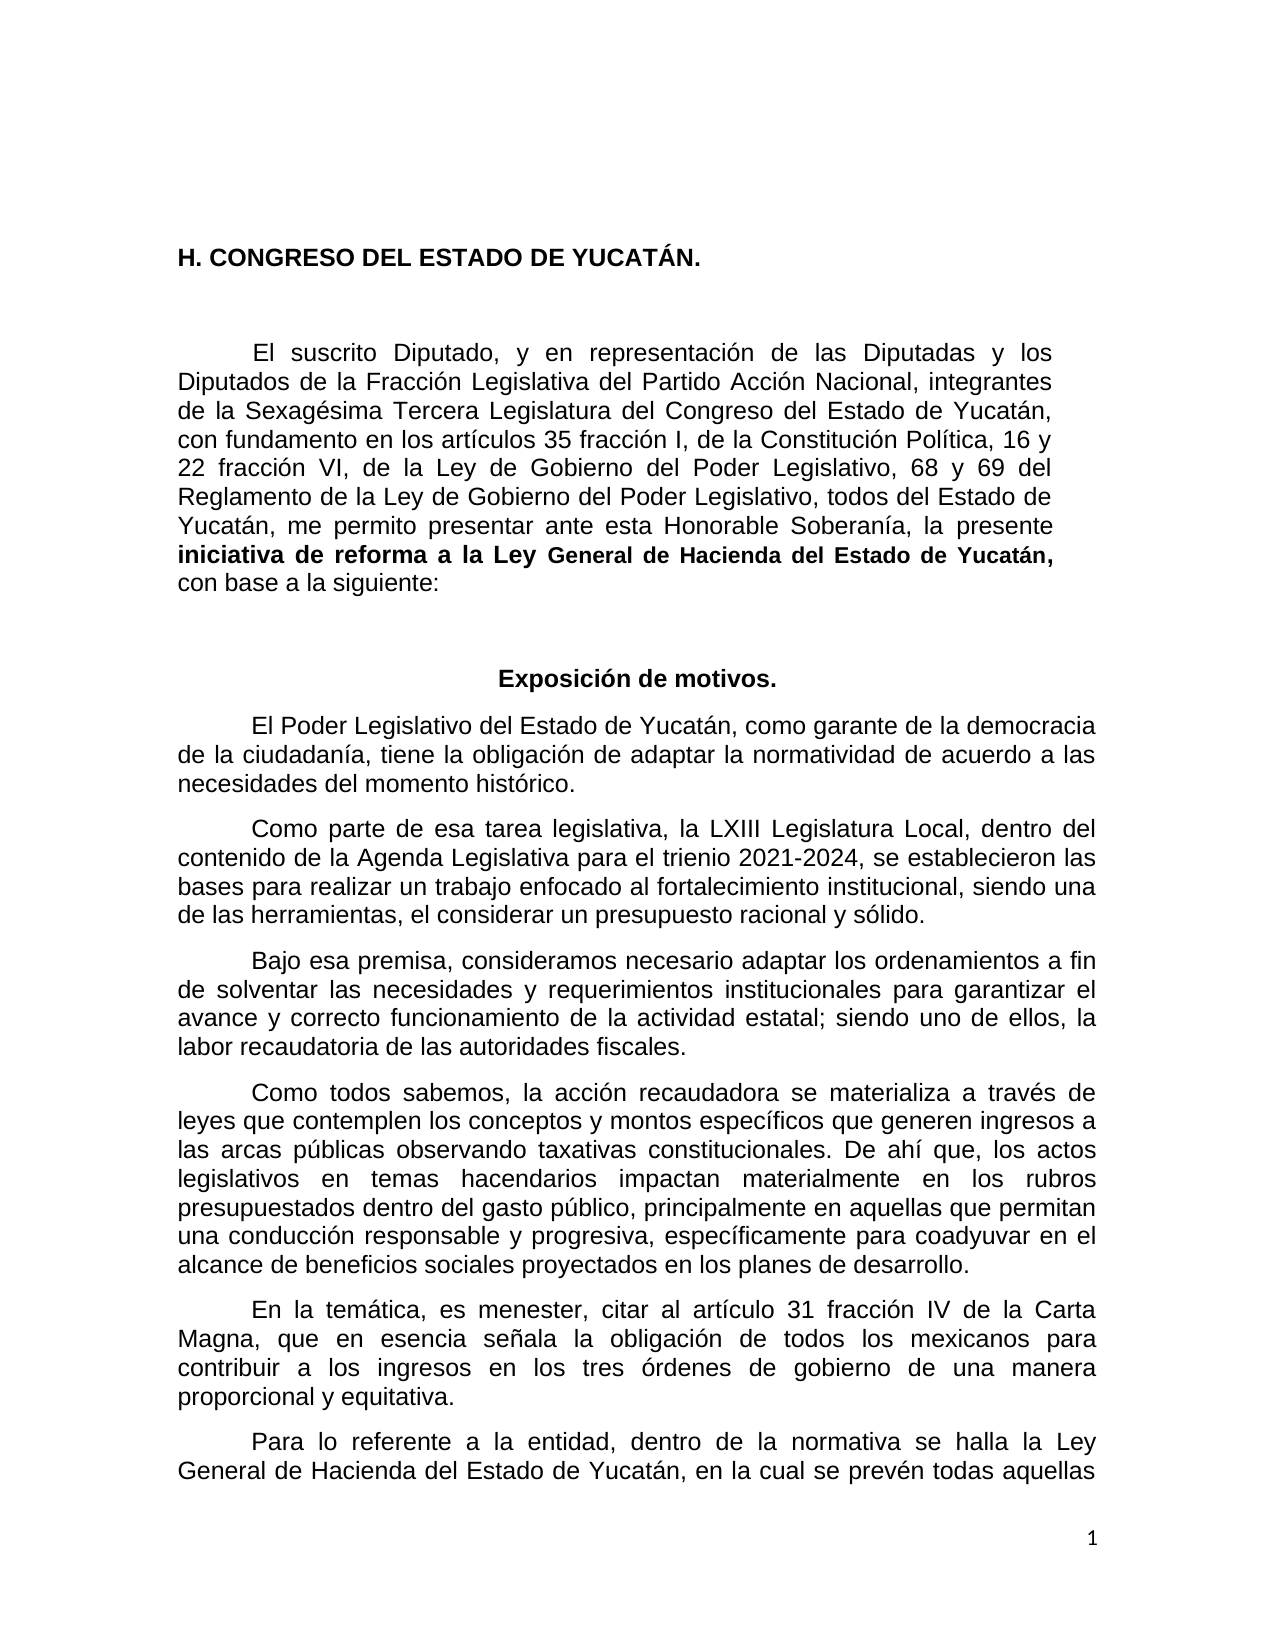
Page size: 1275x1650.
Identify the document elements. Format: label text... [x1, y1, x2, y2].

text El Poder Legislativo del Estado de Yucatán, como garante de la democracia de la ciudadanía, tiene la obligación de adaptar la normatividad de acuerdo a las necesidades del momento histórico. [177, 711, 1098, 797]
text En la temática, es menester, citar al artículo 31 fracción IV de la Carta Magna, que en esencia señala la obligación de todos los mexicanos para contribuir a los ingresos en los tres órdenes de gobierno de una manera proporcional y equitativa. [177, 1295, 1098, 1410]
text H. CONGRESO DEL ESTADO DE YUCATÁN. [177, 243, 1098, 272]
text El suscrito Diputado, y en representación de las Diputadas y los Diputados de la Fracción Legislativa del Partido Acción Nacional, integrantes de la Sexagésima Tercera Legislatura del Congreso del Estado de Yucatán, con fundamento en los artículos 35 fracción I, de la Constitución Política, 16 y 22 fracción VI, de la Ley de Gobierno del Poder Legislativo, 68 y 69 del Reglamento de la Ley de Gobierno del Poder Legislativo, todos del Estado de Yucatán, me permito presentar ante esta Honorable Soberanía, la presente iniciativa de reforma a la Ley General de Hacienda del Estado de Yucatán, con base a la siguiente: [177, 338, 1053, 597]
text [177, 1427, 1098, 1484]
text Como todos sabemos, la acción recaudadora se materializa a través de leyes que contemplen los conceptos y montos específicos que generen ingresos a las arcas públicas observando taxativas constitucionales. De ahí que, los actos legislativos en temas hacendarios impactan materialmente en los rubros presupuestados dentro del gasto público, principalmente en aquellas que permitan una conducción responsable y progresiva, específicamente para coadyuvar en el alcance de beneficios sociales proyectados en los planes de desarrollo. [177, 1077, 1098, 1279]
text Como parte de esa tarea legislativa, la LXIII Legislatura Local, dentro del contenido de la Agenda Legislativa para el trienio 2021-2024, se establecieron las bases para realizar un trabajo enfocado al fortalecimiento institucional, siendo una de las herramientas, el considerar un presupuesto racional y sólido. [177, 814, 1098, 929]
text Exposición de motivos. [177, 663, 1098, 692]
text Bajo esa premisa, consideramos necesario adaptar los ordenamientos a fin de solventar las necesidades y requerimientos institucionales para garantizar el avance y correcto funcionamiento de la actividad estatal; siendo uno de ellos, la labor recaudatoria de las autoridades fiscales. [177, 946, 1098, 1061]
